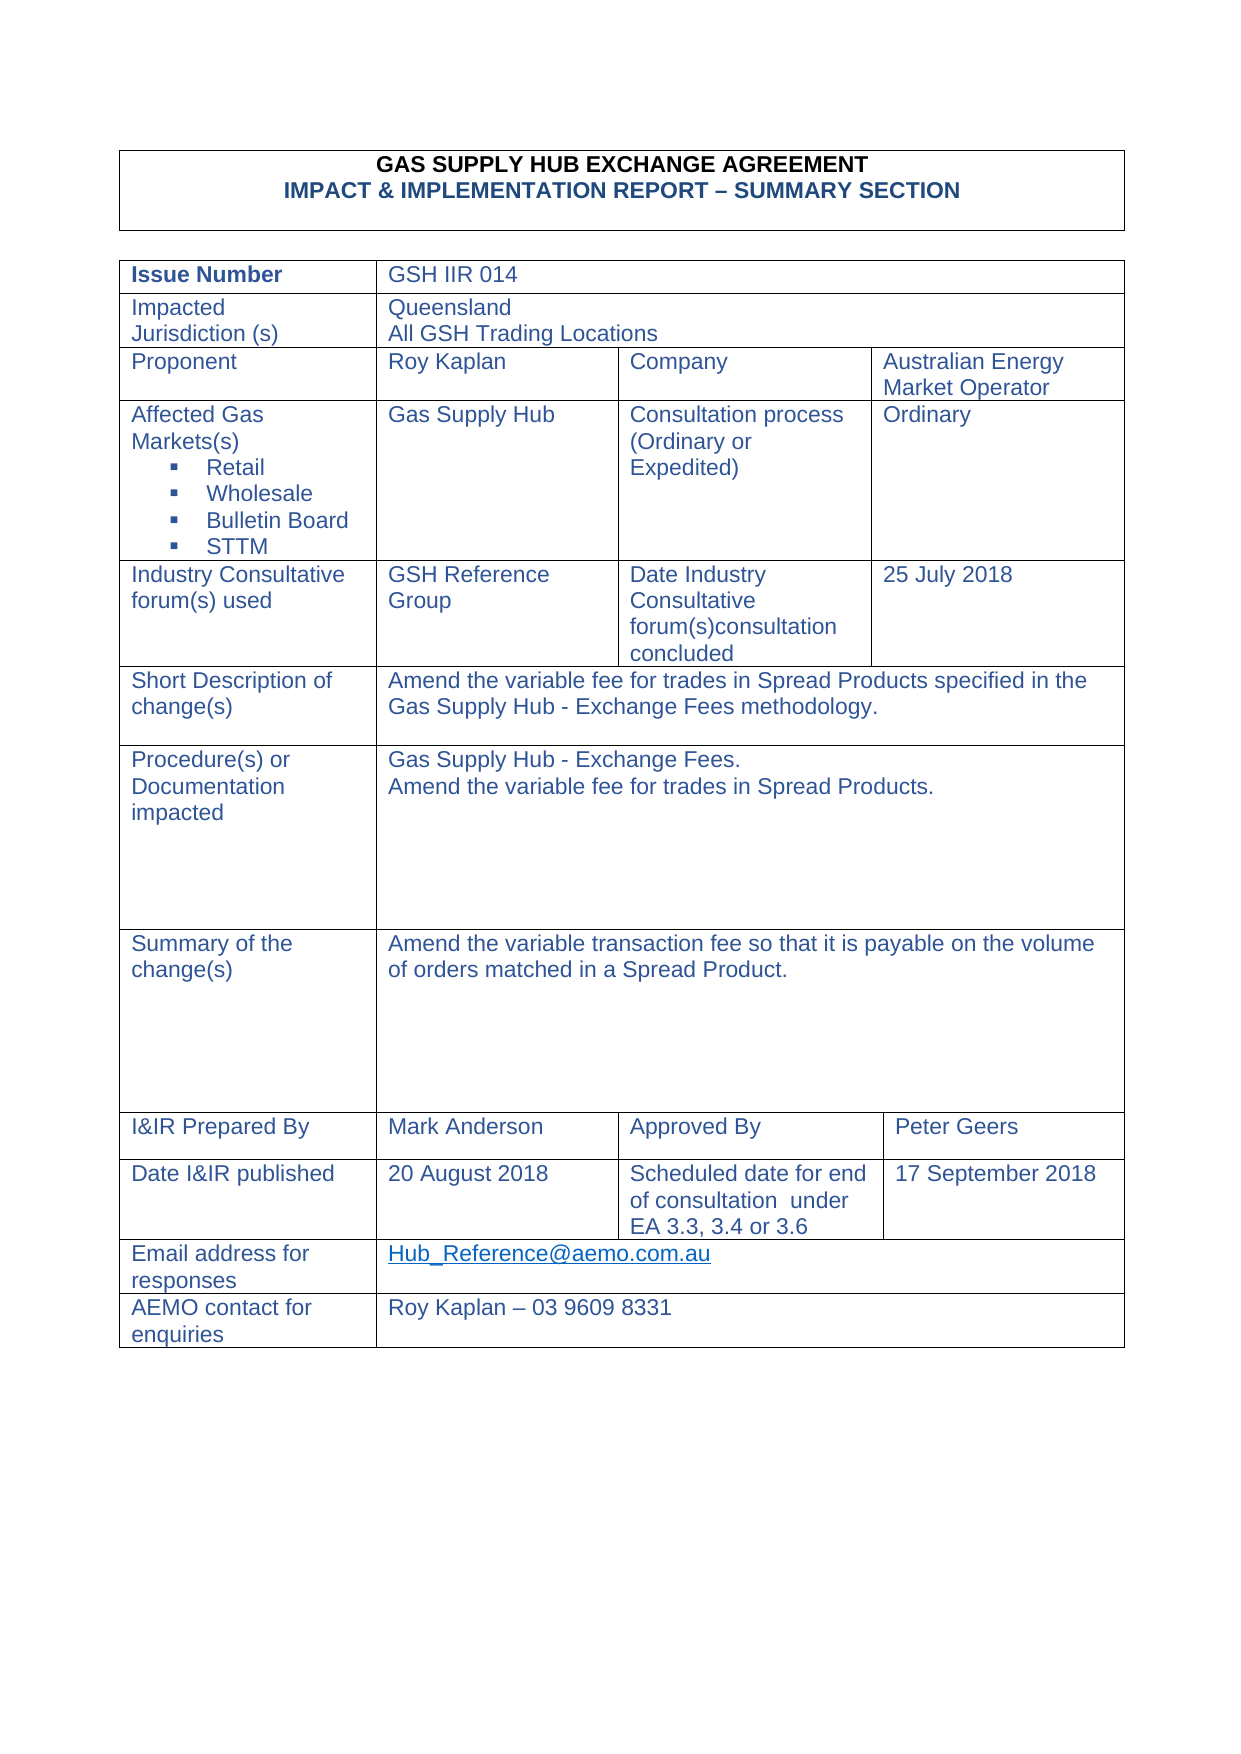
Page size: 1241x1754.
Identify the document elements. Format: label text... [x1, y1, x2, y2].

table_header GAS SUPPLY HUB EXCHANGE AGREEMENT IMPACT & IMPLEMENTATION REPORT – SUMMARY SECTION [120, 151, 1124, 230]
table_cell Peter Geers [884, 1113, 1124, 1159]
table_cell Mark Anderson [377, 1113, 618, 1159]
table_header Issue Number [120, 261, 376, 293]
table_cell Consultation process (Ordinary or Expedited) [619, 401, 871, 559]
table_cell 20 August 2018 [377, 1160, 618, 1239]
table_cell Company [619, 348, 871, 400]
table_cell 25 July 2018 [872, 561, 1124, 666]
table_cell Hub_Reference@aemo.com.au [377, 1240, 1124, 1293]
table_header GSH IIR 014 [377, 261, 1124, 293]
table_cell Impacted Jurisdiction (s) [120, 294, 376, 347]
table_cell Amend the variable transaction fee so that it is payable on the volume of orders matched in a Spread Product. [377, 930, 1124, 1112]
table_cell GSH Reference Group [377, 561, 618, 666]
table_cell Short Description of change(s) [120, 667, 376, 745]
table_cell Queensland All GSH Trading Locations [377, 294, 1124, 347]
table_cell Approved By [619, 1113, 883, 1159]
table_cell Affected Gas Markets(s) Retail Wholesale Bulletin Board STTM [120, 401, 376, 559]
table_cell Proponent [120, 348, 376, 400]
table_cell Roy Kaplan – 03 9609 8331 [377, 1294, 1124, 1347]
table_cell Gas Supply Hub - Exchange Fees. Amend the variable fee for trades in Spread Products. [377, 746, 1124, 929]
table_cell I&IR Prepared By [120, 1113, 376, 1159]
table_cell Gas Supply Hub [377, 401, 618, 559]
table_cell 17 September 2018 [884, 1160, 1124, 1239]
table_cell Procedure(s) or Documentation impacted [120, 746, 376, 929]
table_cell AEMO contact for enquiries [120, 1294, 376, 1347]
table_cell Amend the variable fee for trades in Spread Products specified in the Gas Supply Hub - Exchange Fees methodology. [377, 667, 1124, 745]
table_cell Industry Consultative forum(s) used [120, 561, 376, 666]
table_cell Summary of the change(s) [120, 930, 376, 1112]
table_cell Australian Energy Market Operator [872, 348, 1124, 400]
table_cell Date I&IR published [120, 1160, 376, 1239]
table_cell Scheduled date for end of consultation under EA 3.3, 3.4 or 3.6 [619, 1160, 883, 1239]
table_cell Date Industry Consultative forum(s)consultation concluded [619, 561, 871, 666]
table_cell Ordinary [872, 401, 1124, 559]
table_cell Roy Kaplan [377, 348, 618, 400]
table_cell Email address for responses [120, 1240, 376, 1293]
